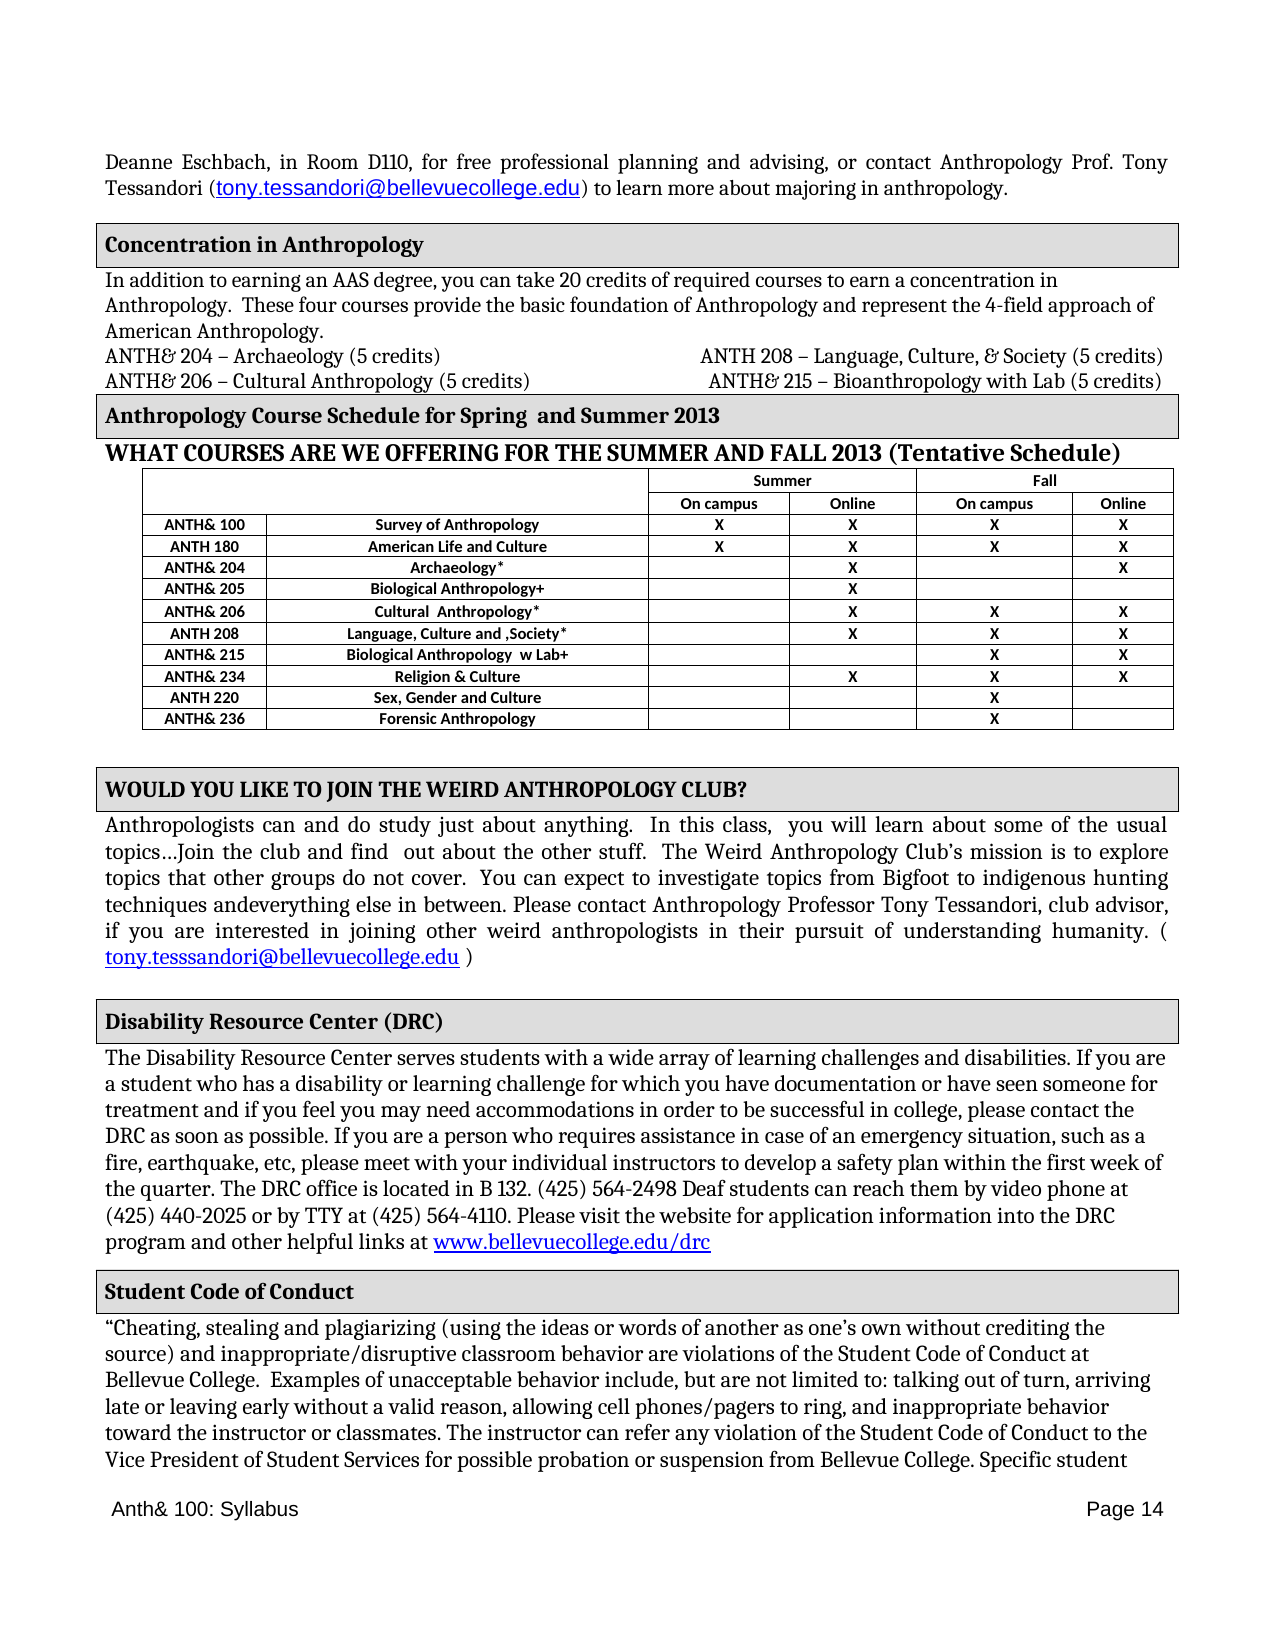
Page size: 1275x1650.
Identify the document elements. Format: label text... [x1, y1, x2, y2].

table_cell [790, 687, 916, 708]
table_cell American Life and Culture [267, 536, 648, 556]
table_cell Archaeology* [267, 557, 648, 577]
table_cell Survey of Anthropology [267, 515, 648, 535]
table_cell X [917, 687, 1072, 708]
text In addition to earning an AAS degree, you can take 20 credits of required courses to earn a concentration in Anthropology. These four courses provide the basic foundation of Anthropology and represent the 4-field approach of American Anthropology. [105, 268, 1170, 343]
text Anthropology Course Schedule for Spring and Summer 2013 [97, 395, 1178, 438]
text ANTH& 206 – Cultural Anthropology (5 credits) ANTH& 215 – Bioanthropology with Lab (5 credits) [105, 369, 1170, 394]
table_cell ANTH& 215 [143, 645, 266, 665]
table_cell X [1073, 557, 1173, 577]
table_cell X [790, 623, 916, 643]
table_cell X [917, 600, 1072, 622]
table_cell [1073, 579, 1173, 599]
table_cell Forensic Anthropology [267, 709, 648, 729]
table_cell On campus [649, 493, 789, 513]
table_cell ANTH 208 [143, 623, 266, 643]
table_cell Religion & Culture [267, 666, 648, 686]
text Concentration in Anthropology [97, 224, 1178, 267]
table_cell ANTH 180 [143, 536, 266, 556]
table_cell [917, 579, 1072, 599]
table_cell ANTH 220 [143, 687, 266, 708]
table_cell X [1073, 536, 1173, 556]
table_cell X [917, 515, 1072, 535]
table_cell X [1073, 600, 1173, 622]
table_header Fall [917, 469, 1173, 492]
table_cell X [790, 666, 916, 686]
table_cell Online [1073, 493, 1173, 513]
table_cell ANTH& 234 [143, 666, 266, 686]
text The Disability Resource Center serves students with a wide array of learning challenges and disabilities. If you are a student who has a disability or learning challenge for which you have documentation or have seen someone for treatment and if you feel you may need accommodations in order to be successful in college, please contact the DRC as soon as possible. If you are a person who requires assistance in case of an emergency situation, such as a fire, earthquake, etc, please meet with your individual instructors to develop a safety plan within the first week of the quarter. The DRC office is located in B 132. (425) 564-2498 Deaf students can reach them by video phone at (425) 440-2025 or by TTY at (425) 564-4110. Please visit the website for application information into the DRC program and other helpful links at www.bellevuecollege.edu/drc [105, 1044, 1170, 1255]
table_cell ANTH& 100 [143, 515, 266, 535]
table_cell [790, 709, 916, 729]
text Anthropologists can and do study just about anything. In this class, you will learn about some of the usual topics…Join the club and find out about the other stuff. The Weird Anthropology Club’s mission is to explore topics that other groups do not cover. You can expect to investigate topics from Bigfoot to indigenous hunting techniques andeverything else in between. Please contact Anthropology Professor Tony Tessandori, club advisor, if you are interested in joining other weird anthropologists in their pursuit of understanding humanity. ( tony.tesssandori@bellevuecollege.edu ) [105, 812, 1170, 970]
table_cell Biological Anthropology w Lab+ [267, 645, 648, 665]
table_cell X [1073, 645, 1173, 665]
table_cell X [1073, 623, 1173, 643]
table_cell X [917, 623, 1072, 643]
table_cell Online [790, 493, 916, 513]
table_header Summer [649, 469, 916, 492]
text WOULD YOU LIKE TO JOIN THE WEIRD ANTHROPOLOGY CLUB? [97, 768, 1178, 811]
text WHAT COURSES ARE WE OFFERING FOR THE SUMMER AND FALL 2013 (Tentative Schedule) [105, 439, 1170, 468]
table_cell ANTH& 206 [143, 600, 266, 622]
table_cell Sex, Gender and Culture [267, 687, 648, 708]
table_cell [649, 687, 789, 708]
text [105, 150, 1170, 201]
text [105, 1314, 1170, 1473]
table_cell [790, 645, 916, 665]
table_cell X [1073, 666, 1173, 686]
table_cell X [790, 579, 916, 599]
text Disability Resource Center (DRC) [97, 1000, 1178, 1043]
table_cell ANTH& 236 [143, 709, 266, 729]
table_cell X [790, 515, 916, 535]
table_cell X [790, 600, 916, 622]
table_cell Language, Culture and ,Society* [267, 623, 648, 643]
text ANTH& 204 – Archaeology (5 credits) ANTH 208 – Language, Culture, & Society (5 credits) [105, 343, 1170, 369]
table_header [143, 469, 648, 513]
table_cell X [917, 536, 1072, 556]
table_cell X [790, 557, 916, 577]
table_cell On campus [917, 493, 1072, 513]
table_cell [649, 600, 789, 622]
table_cell [649, 709, 789, 729]
table_cell [917, 557, 1072, 577]
table_cell X [649, 536, 789, 556]
table_cell [649, 666, 789, 686]
table_cell ANTH& 205 [143, 579, 266, 599]
text Student Code of Conduct [97, 1271, 1178, 1313]
table_cell Biological Anthropology+ [267, 579, 648, 599]
table_cell [1073, 687, 1173, 708]
table_cell X [1073, 515, 1173, 535]
table_cell Cultural Anthropology* [267, 600, 648, 622]
table_cell [1073, 709, 1173, 729]
table_cell X [790, 536, 916, 556]
table_cell X [917, 666, 1072, 686]
table_cell [649, 645, 789, 665]
table_cell X [917, 645, 1072, 665]
table_cell X [649, 515, 789, 535]
table_cell [649, 623, 789, 643]
table_cell X [917, 709, 1072, 729]
table_cell [649, 579, 789, 599]
table_cell ANTH& 204 [143, 557, 266, 577]
table_cell [649, 557, 789, 577]
